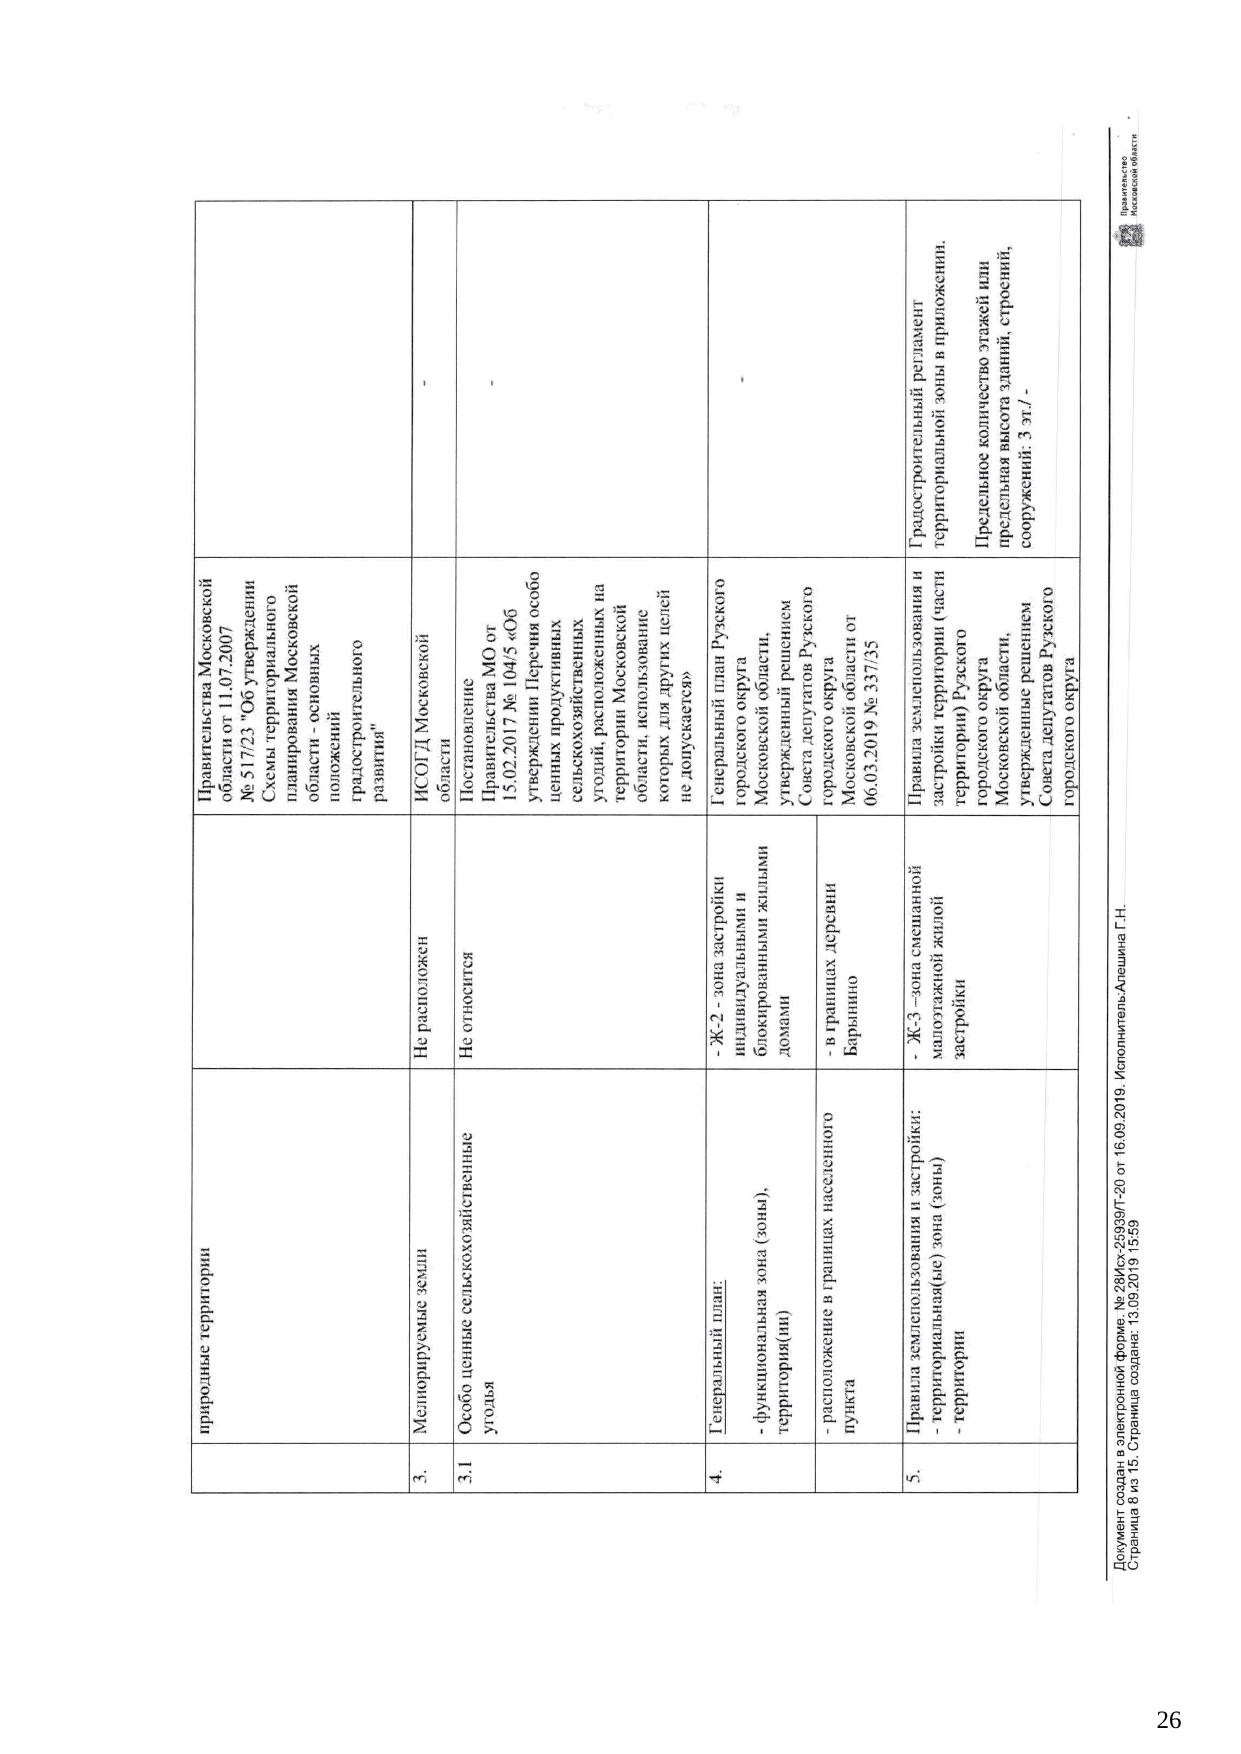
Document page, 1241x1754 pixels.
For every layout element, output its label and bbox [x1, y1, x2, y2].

picture [103, 88, 1181, 1618]
